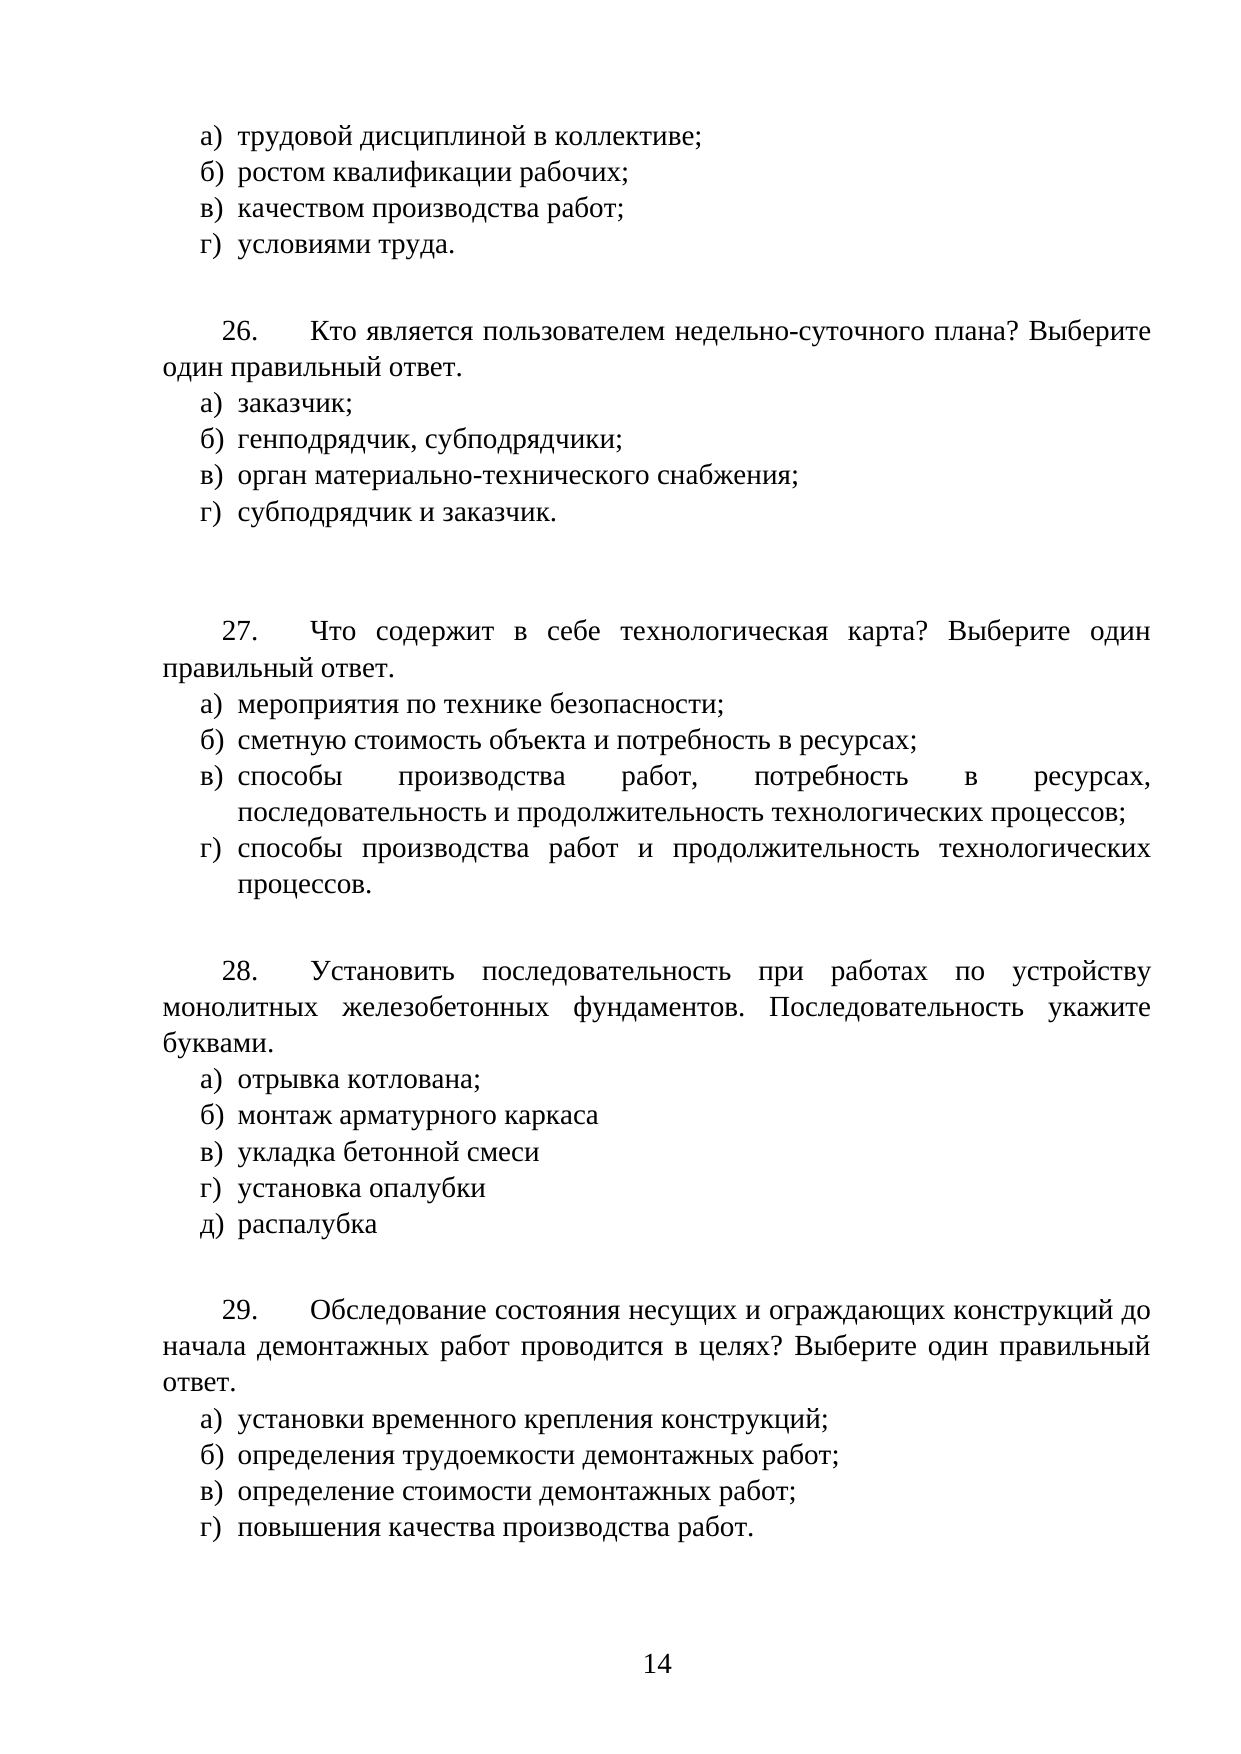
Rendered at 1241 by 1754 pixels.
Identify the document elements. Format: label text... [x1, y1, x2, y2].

list субподрядчик и заказчик. [200, 494, 1152, 527]
list монтаж арматурного каркаса [200, 1097, 1152, 1131]
list Установить последовательность при работах по устройству монолитных железобетонных фундаментов. Последовательность укажите буквами. [162, 953, 1152, 1059]
list мероприятия по технике безопасности; [200, 686, 1152, 719]
list орган материально-технического снабжения; [200, 457, 1152, 491]
list трудовой дисциплиной в коллективе; [200, 118, 1152, 152]
list определения трудоемкости демонтажных работ; [200, 1437, 1152, 1470]
list укладка бетонной смеси [200, 1134, 1152, 1167]
list Обследование состояния несущих и ограждающих конструкций до начала демонтажных работ проводится в целях? Выберите один правильный ответ. [162, 1292, 1152, 1398]
list способы производства работ, потребность в ресурсах, последовательность и продолжительность технологических процессов; [200, 758, 1152, 828]
list Кто является пользователем недельно-суточного плана? Выберите один правильный ответ. [162, 313, 1152, 383]
list генподрядчик, субподрядчики; [200, 421, 1152, 455]
list качеством производства работ; [200, 190, 1152, 224]
list условиями труда. [200, 227, 1152, 260]
list повышения качества производства работ. [200, 1509, 1152, 1543]
list отрывка котлована; [200, 1061, 1152, 1095]
list установка опалубки [200, 1170, 1152, 1203]
list определение стоимости демонтажных работ; [200, 1473, 1152, 1507]
list Что содержит в себе технологическая карта? Выберите один правильный ответ. [162, 613, 1152, 683]
list заказчик; [200, 385, 1152, 419]
list способы производства работ и продолжительность технологических процессов. [200, 830, 1152, 900]
list ростом квалификации рабочих; [200, 154, 1152, 188]
list сметную стоимость объекта и потребность в ресурсах; [200, 722, 1152, 756]
list распалубка [200, 1206, 1152, 1239]
list установки временного крепления конструкций; [200, 1401, 1152, 1434]
